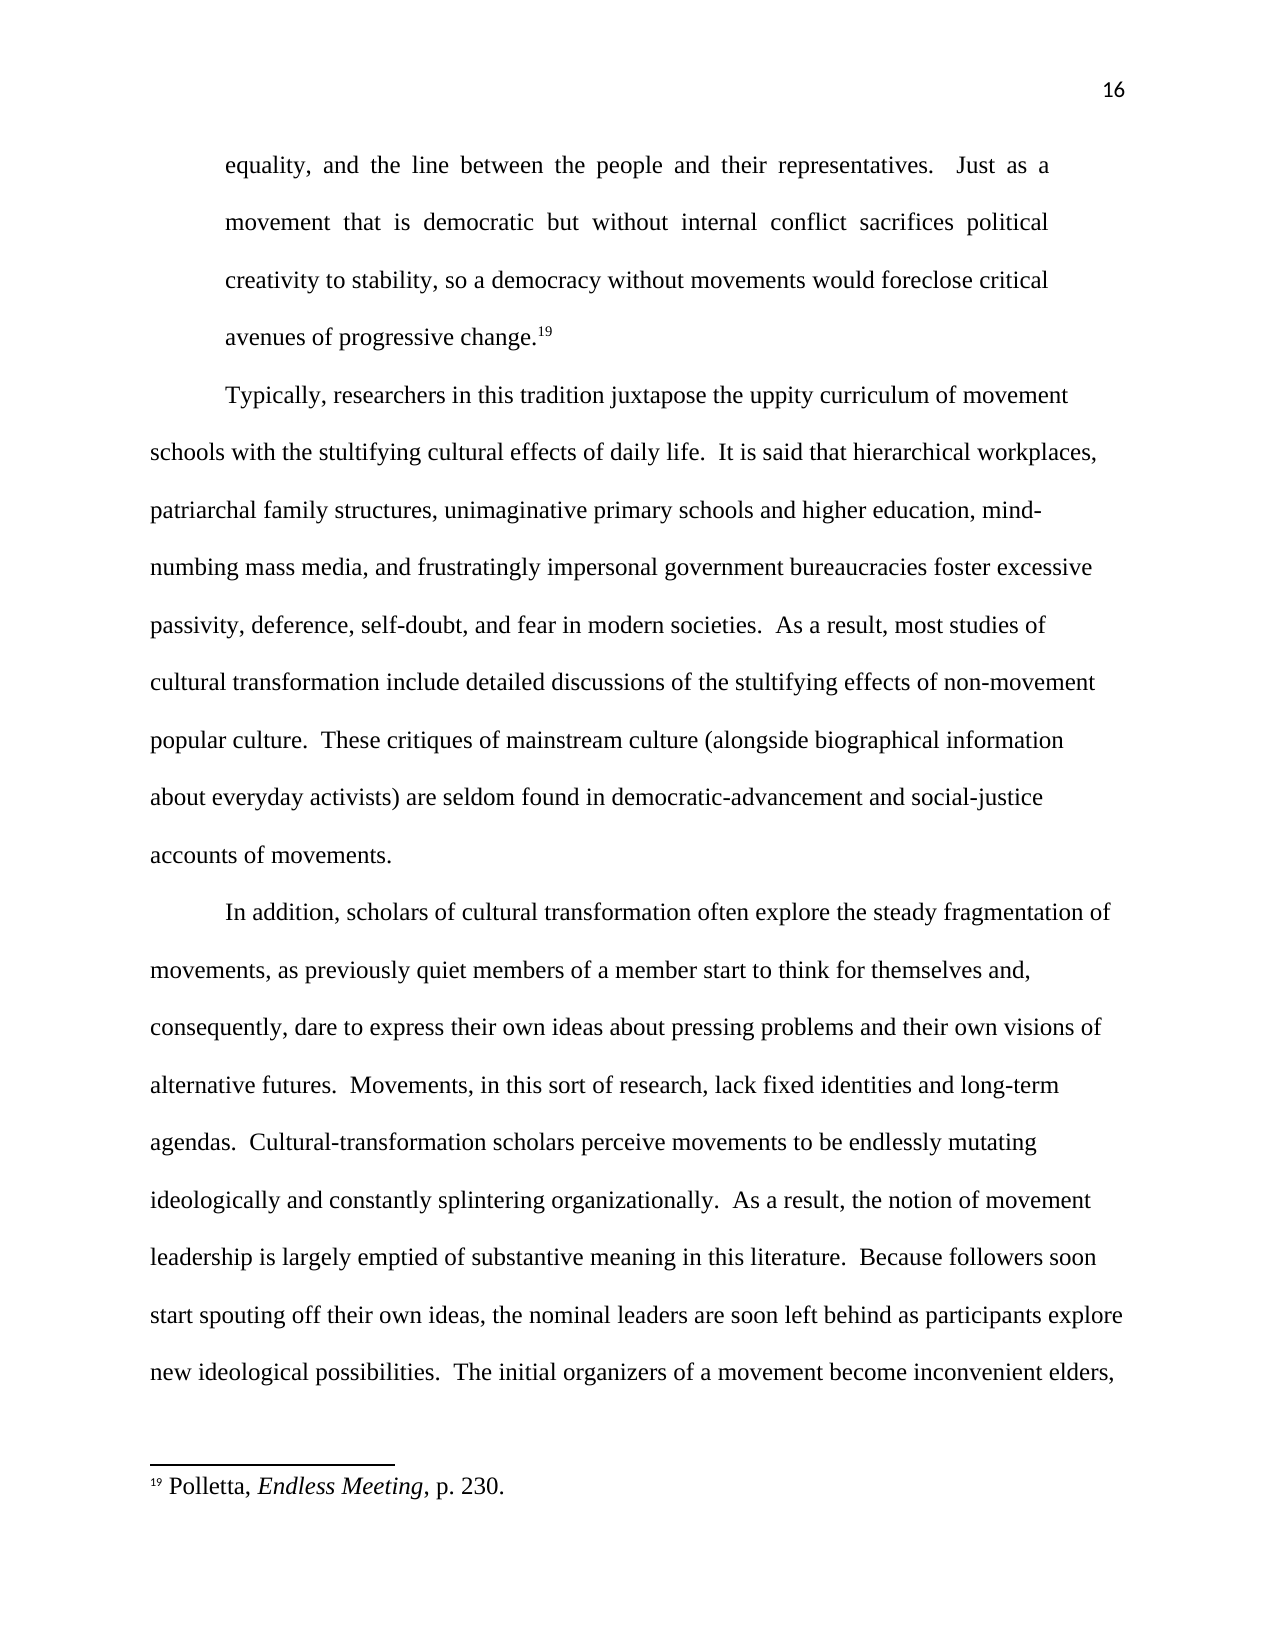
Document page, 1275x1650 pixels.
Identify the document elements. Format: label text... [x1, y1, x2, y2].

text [150, 897, 1125, 1386]
text Typically, researchers in this tradition juxtapose the uppity curriculum of movement schools with the stultifying cultural effects of daily life. It is said that hierarchical workplaces, patriarchal family structures, unimaginative primary schools and higher education, mind-numbing mass media, and frustratingly impersonal government bureaucracies foster excessive passivity, deference, self-doubt, and fear in modern societies. As a result, most studies of cultural transformation include detailed discussions of the stultifying effects of non-movement popular culture. These critiques of mainstream culture (alongside biographical information about everyday activists) are seldom found in democratic-advancement and social-justice accounts of movements. [150, 380, 1125, 869]
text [225, 150, 1050, 351]
